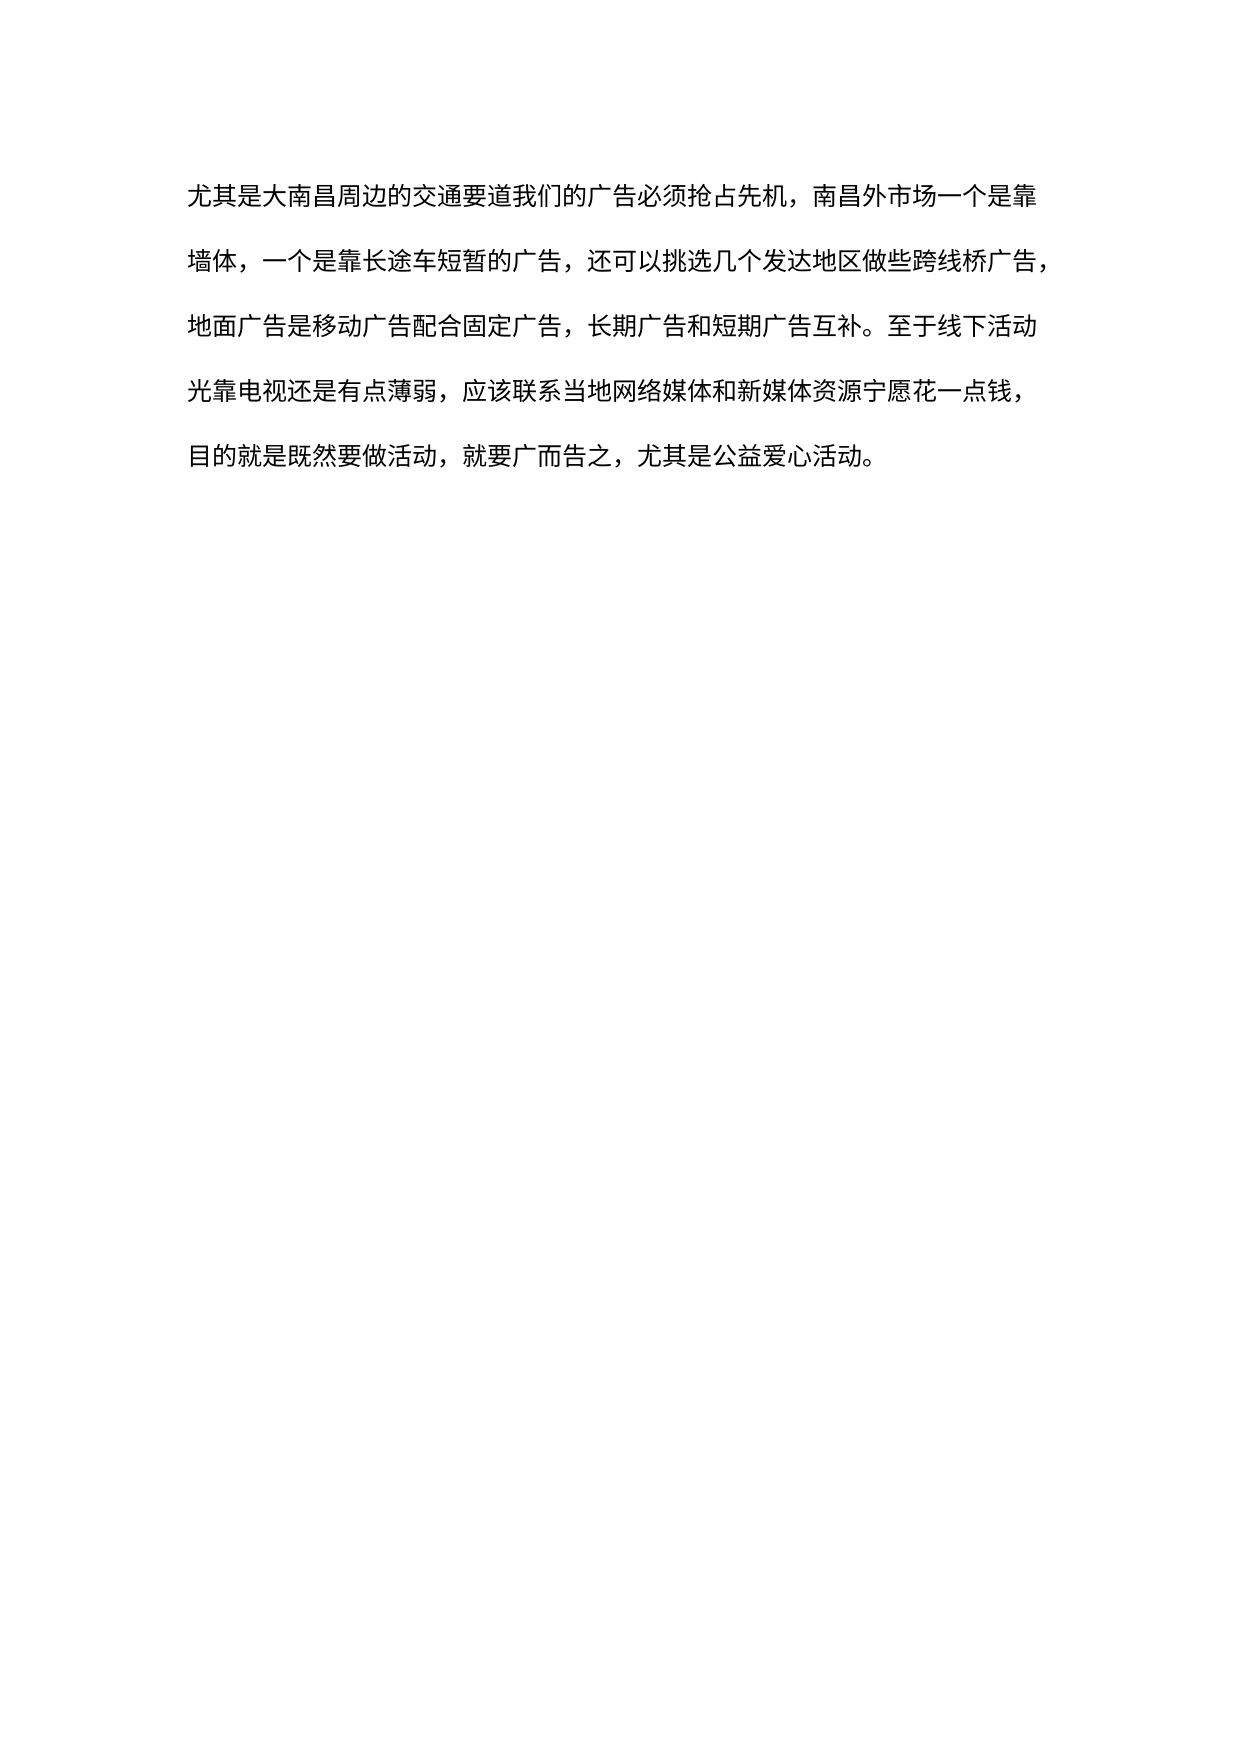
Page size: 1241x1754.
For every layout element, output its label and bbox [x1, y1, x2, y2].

text [187, 162, 1053, 487]
